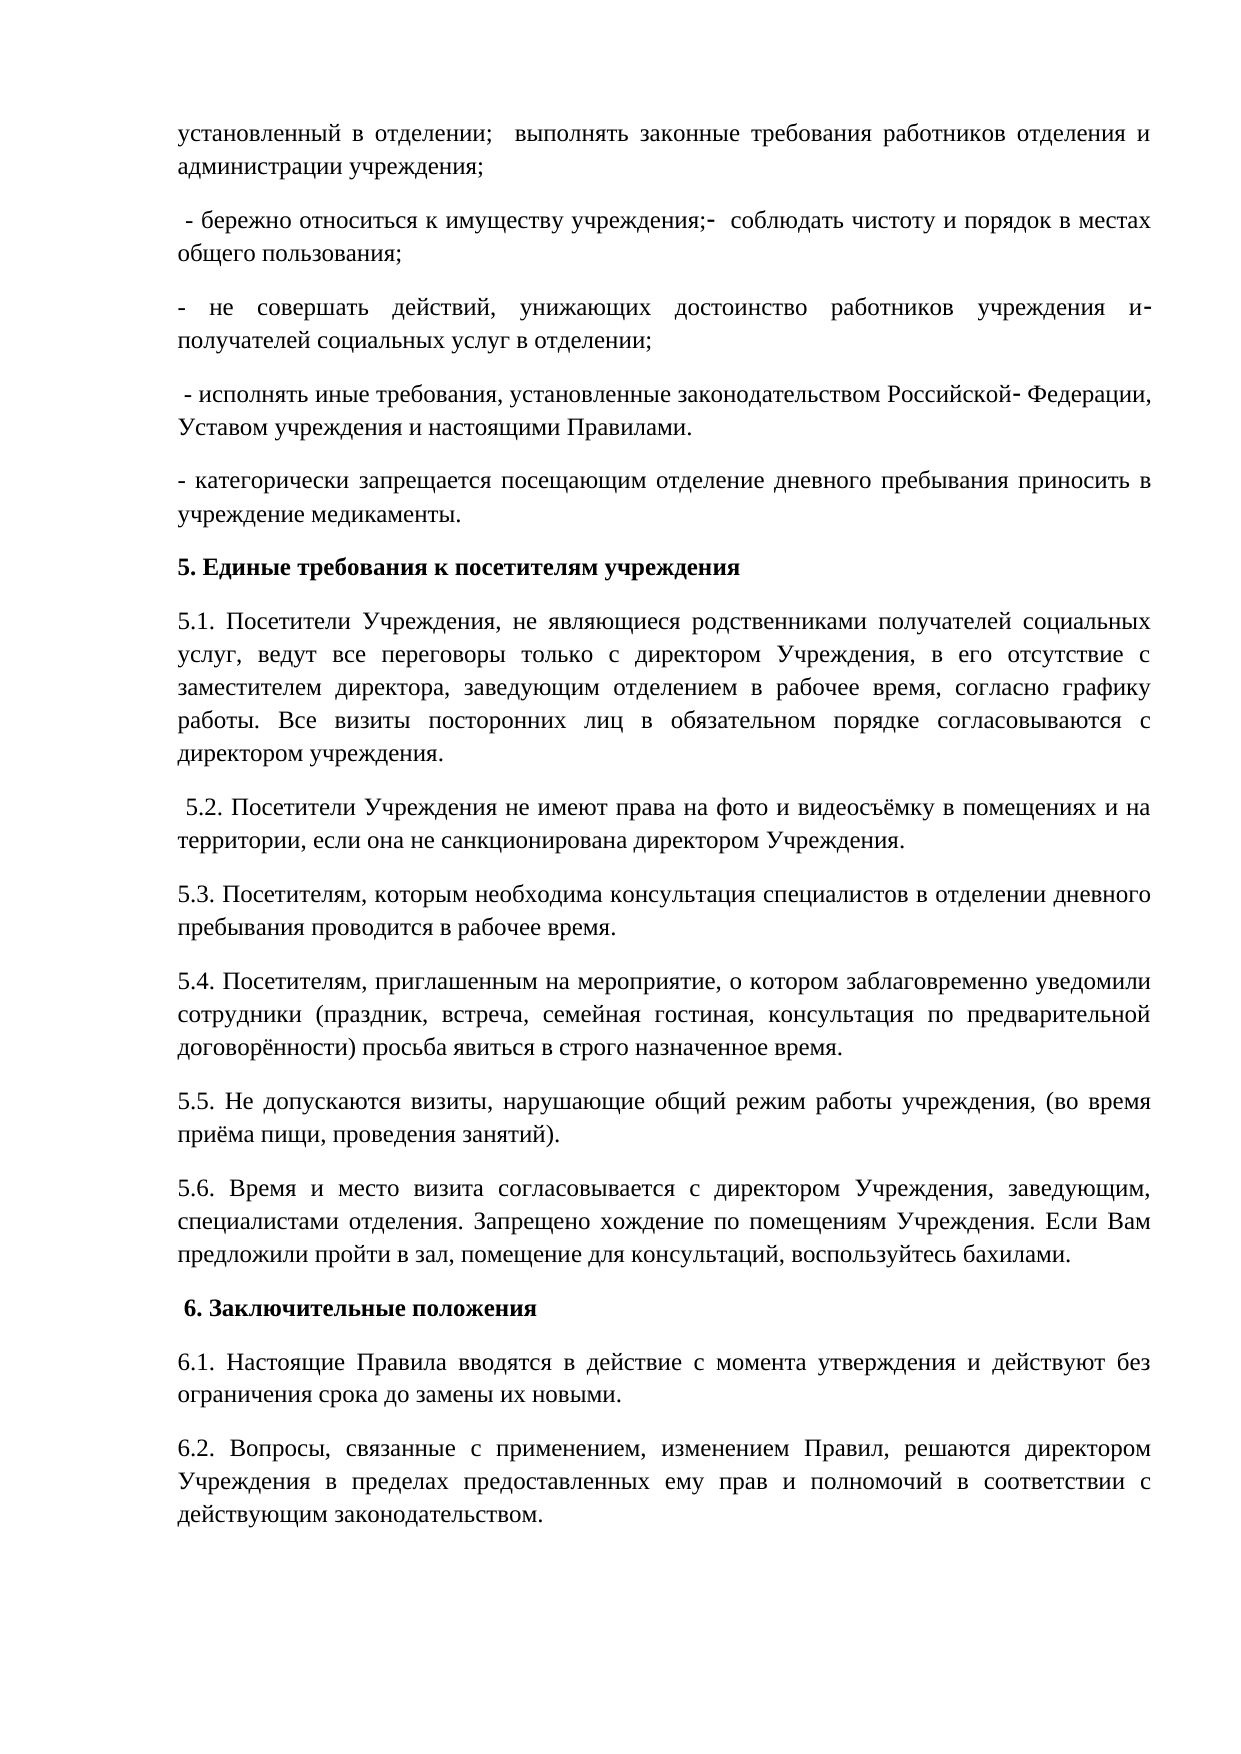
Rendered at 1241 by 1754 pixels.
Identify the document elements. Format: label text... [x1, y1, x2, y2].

text 5.2. Посетители Учреждения не имеют права на фото и видеосъёмку в помещениях и на территории, если она не санкционирована директором Учреждения. [177, 792, 1152, 854]
text 5.5. Не допускаются визиты, нарушающие общий режим работы учреждения, (во время приёма пищи, проведения занятий). [177, 1086, 1152, 1148]
text 6. Заключительные положения [177, 1293, 1152, 1321]
text 6.1. Настоящие Правила вводятся в действие с момента утверждения и действуют без ограничения срока до замены их новыми. [177, 1347, 1152, 1408]
text 5. Единые требования к посетителям учреждения [177, 552, 1152, 581]
text 6.2. Вопросы, связанные с применением, изменением Правил, решаются директором Учреждения в пределах предоставленных ему прав и полномочий в соответствии с действующим законодательством. [177, 1433, 1152, 1528]
text - не совершать действий, унижающих достоинство работников учреждения и получателей социальных услуг в отделении; [177, 292, 1152, 354]
text - исполнять иные требования, установленные законодательством Российской Федерации, Уставом учреждения и настоящими Правилами. [177, 379, 1152, 441]
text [177, 118, 1152, 180]
text 5.3. Посетителям, которым необходима консультация специалистов в отделении дневного пребывания проводится в рабочее время. [177, 879, 1152, 941]
text 5.1. Посетители Учреждения, не являющиеся родственниками получателей социальных услуг, ведут все переговоры только с директором Учреждения, в его отсутствие с заместителем директора, заведующим отделением в рабочее время, согласно графику работы. Все визиты посторонних лиц в обязательном порядке согласовываются с директором учреждения. [177, 606, 1152, 767]
text 5.6. Время и место визита согласовывается с директором Учреждения, заведующим, специалистами отделения. Запрещено хождение по помещениям Учреждения. Если Вам предложили пройти в зал, помещение для консультаций, воспользуйтесь бахилами. [177, 1173, 1152, 1268]
text - категорически запрещается посещающим отделение дневного пребывания приносить в учреждение медикаменты. [177, 466, 1152, 527]
text 5.4. Посетителям, приглашенным на мероприятие, о котором заблаговременно уведомили сотрудники (праздник, встреча, семейная гостиная, консультация по предварительной договорённости) просьба явиться в строго назначенное время. [177, 966, 1152, 1061]
text - бережно относиться к имуществу учреждения; соблюдать чистоту и порядок в местах общего пользования; [177, 205, 1152, 267]
